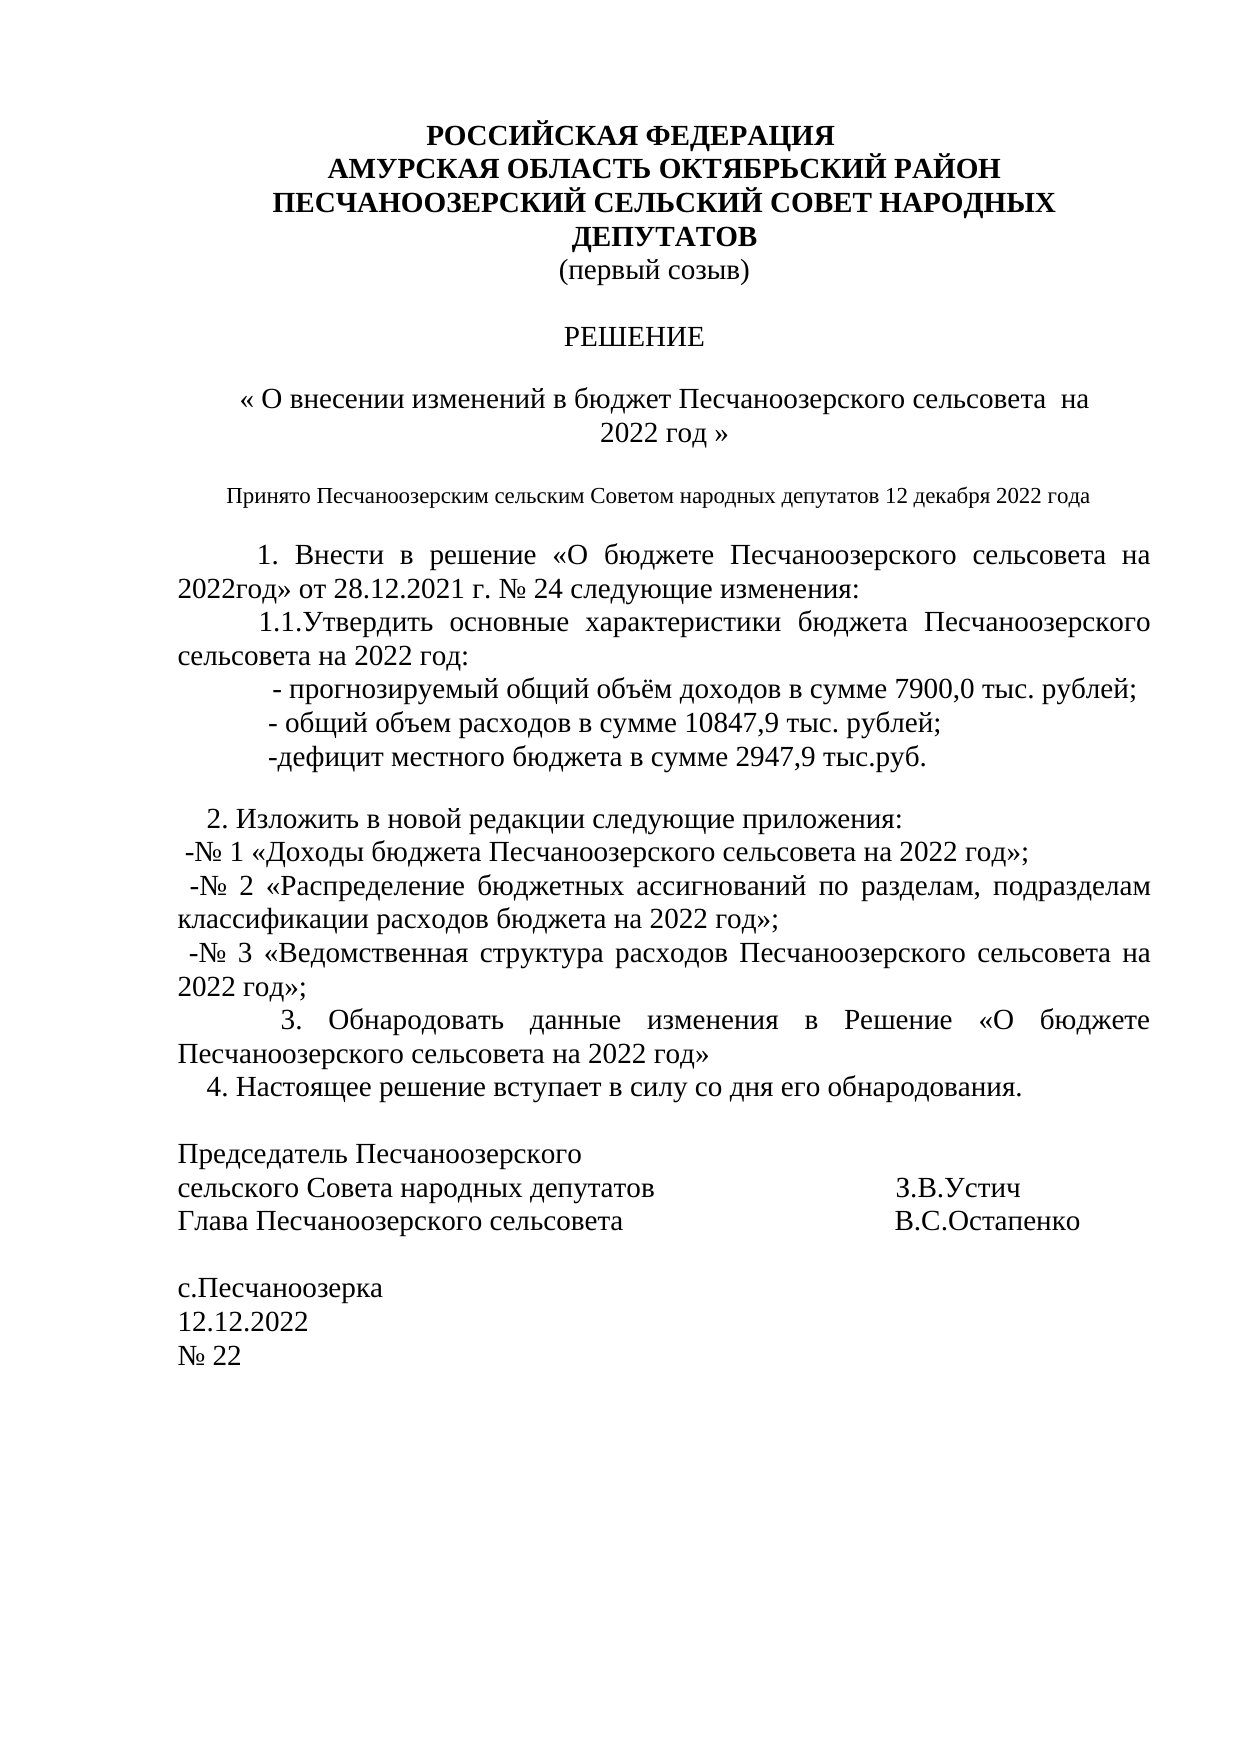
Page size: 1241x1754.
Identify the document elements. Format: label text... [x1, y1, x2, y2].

text Принято Песчаноозерским сельским Советом народных депутатов 12 декабря 2022 года [177, 449, 1152, 537]
text сельского Совета народных депутатов З.В.Устич [177, 1170, 1152, 1203]
text 1. Внести в решение «О бюджете Песчаноозерского сельсовета на 2022год» от 28.12.2021 г. № 24 следующие изменения: [177, 537, 1152, 604]
text -№ 3 «Ведомственная структура расходов Песчаноозерского сельсовета на 2022 год»; [177, 935, 1152, 1002]
text (первый созыв) [177, 252, 1152, 286]
text « О внесении изменений в бюджет Песчаноозерского сельсовета на [177, 382, 1152, 415]
text 3. Обнародовать данные изменения в Решение «О бюджете Песчаноозерского сельсовета на 2022 год» [177, 1002, 1152, 1069]
text АМУРСКАЯ ОБЛАСТЬ ОКТЯБРЬСКИЙ РАЙОН [177, 152, 1152, 185]
text 2. Изложить в новой редакции следующие приложения: [177, 801, 1152, 834]
text РОССИЙСКАЯ ФЕДЕРАЦИЯ [177, 118, 1152, 152]
text Председатель Песчаноозерского [177, 1136, 1152, 1170]
text - общий объем расходов в сумме 10847,9 тыс. рублей; [158, 705, 1152, 739]
text 2022 год » [177, 415, 1152, 449]
text - прогнозируемый общий объём доходов в сумме 7900,0 тыс. рублей; [177, 672, 1152, 705]
text РЕШЕНИЕ [177, 286, 1152, 382]
text -дефицит местного бюджета в сумме 2947,9 тыс.руб. [158, 739, 1152, 772]
text Глава Песчаноозерского сельсовета В.С.Остапенко [177, 1203, 1152, 1237]
text 4. Настоящее решение вступает в силу со дня его обнародования. [177, 1069, 1152, 1103]
text -№ 2 «Распределение бюджетных ассигнований по разделам, подразделам классификации расходов бюджета на 2022 год»; [177, 868, 1152, 935]
text 12.12.2022 [177, 1304, 1152, 1338]
text с.Песчаноозерка [177, 1271, 1152, 1304]
text 1.1.Утвердить основные характеристики бюджета Песчаноозерского сельсовета на 2022 год: [177, 604, 1152, 672]
text № 22 [177, 1338, 1152, 1371]
text ПЕСЧАНООЗЕРСКИЙ СЕЛЬСКИЙ СОВЕТ НАРОДНЫХ ДЕПУТАТОВ [177, 185, 1152, 252]
text -№ 1 «Доходы бюджета Песчаноозерского сельсовета на 2022 год»; [177, 834, 1152, 868]
